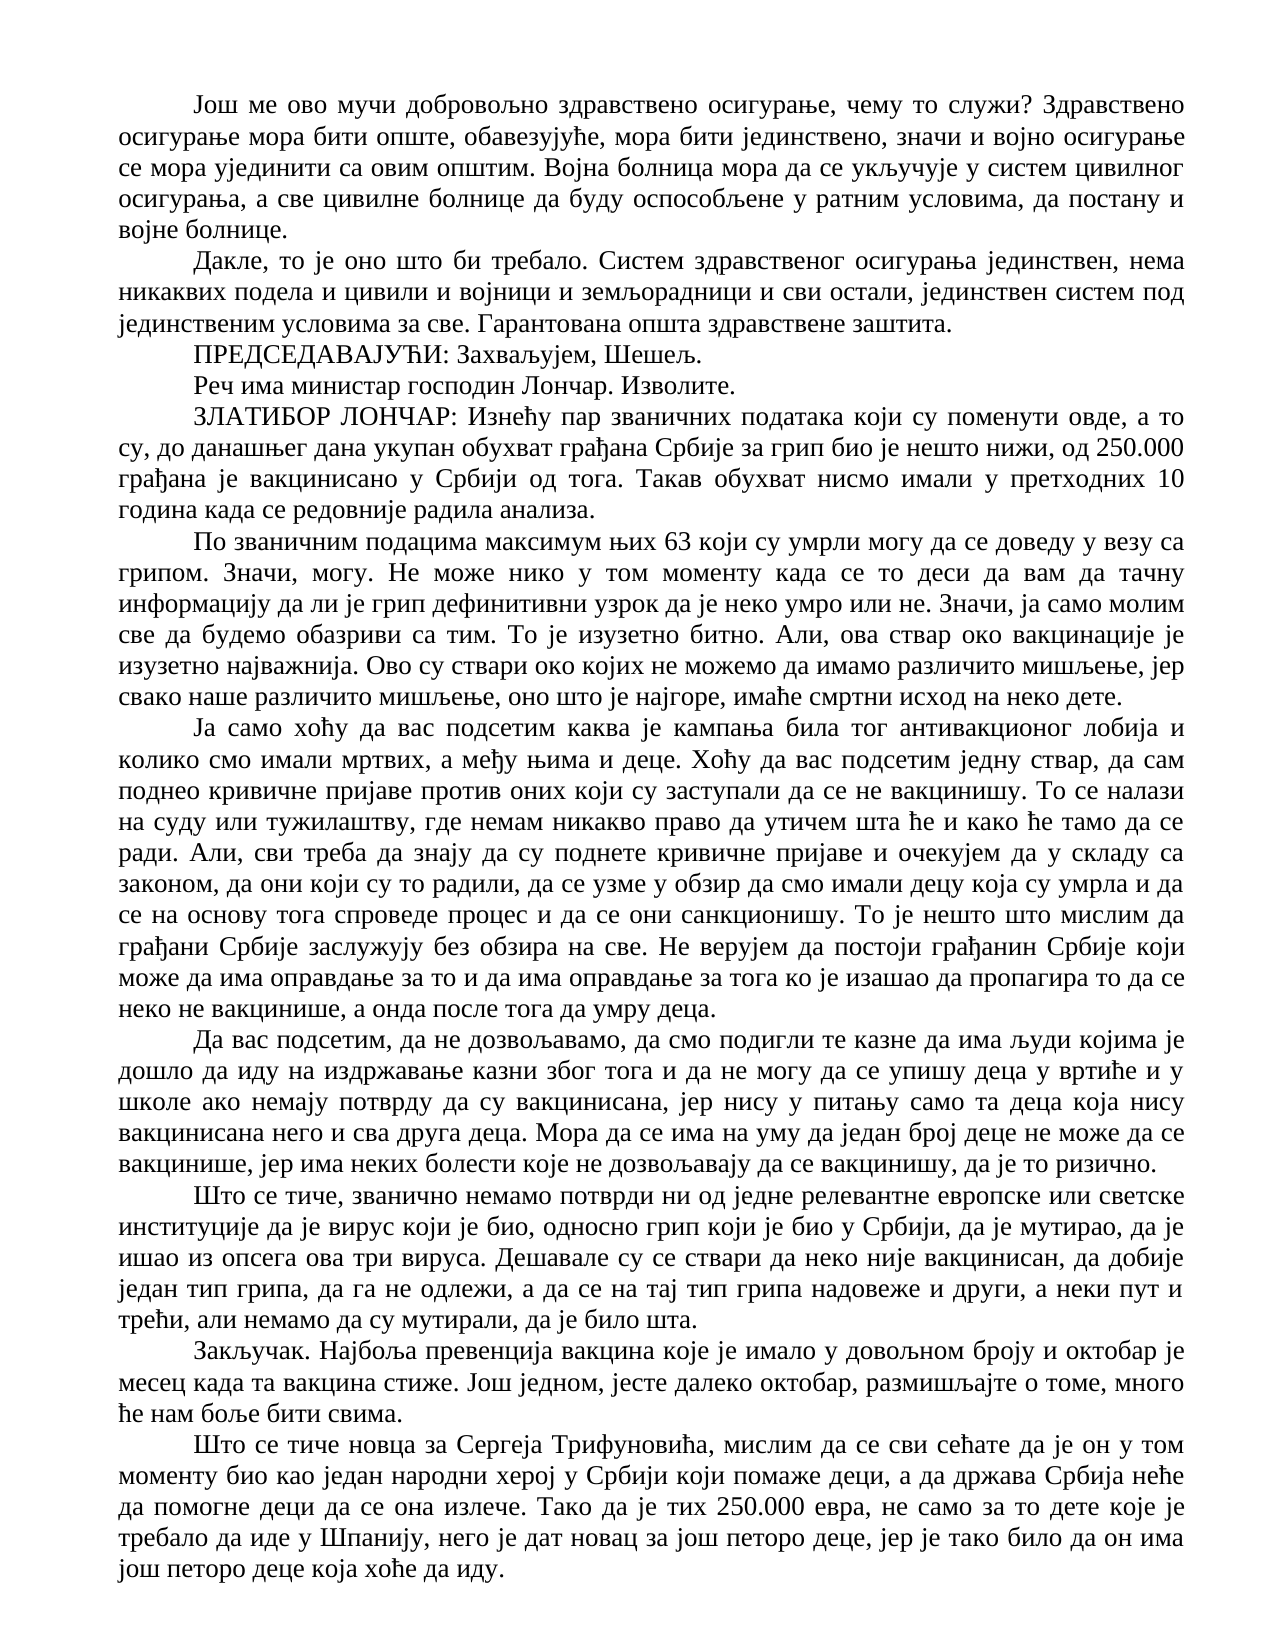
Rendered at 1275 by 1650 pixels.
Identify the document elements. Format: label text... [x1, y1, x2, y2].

text Дакле, то је оно што би требало. Систем здравственог осигурања јединствен, нема никаквих подела и цивили и војници и земљорадници и сви остали, јединствен систем под јединственим условима за све. Гарантована општа здравствене заштита. [118, 244, 1186, 338]
text Реч има министар господин Лончар. Изволите. [118, 369, 1186, 400]
text Што се тиче, званично немамо потврди ни од једне релевантне европске или светске институције да је вирус који је био, односно грип који је био у Србији, да је мутирао, да је ишао из опсега ова три вируса. Дешавале су се ствари да неко није вакцинисан, да добије један тип грипа, да га не одлежи, а да се на тај тип грипа надовеже и други, а неки пут и трећи, али немамо да су мутирали, да је било шта. [118, 1179, 1186, 1334]
text ЗЛАТИБОР ЛОНЧАР: Изнећу пар званичних података који су поменути овде, а то су, до данашњег дана укупан обухват грађана Србије за грип био је нешто нижи, од 250.000 грађана је вакцинисано у Србији од тога. Такав обухват нисмо имали у претходних 10 година када се редовније радила анализа. [118, 400, 1186, 525]
text Да вас подсетим, да не дозвољавамо, да смо подигли те казне да има људи којима је дошло да иду на издржавање казни због тога и да не могу да се упишу деца у вртиће и у школе ако немају потврду да су вакцинисана, јер нису у питању само та деца која нису вакцинисана него и сва друга деца. Мора да се има на уму да један број деце не може да се вакцинише, јер има неких болести које не дозвољавају да се вакцинишу, да је то ризично. [118, 1023, 1186, 1179]
text Што се тиче новца за Сергеја Трифуновића, мислим да се сви сећате да је он у том моменту био као један народни херој у Србији који помаже деци, а да држава Србија неће да помогне деци да се она излече. Тако да је тих 250.000 евра, не само за то дете које је требало да иде у Шпанију, него је дат новац за још петоро деце, јер је тако било да он има још петоро деце која хоће да иду. [118, 1428, 1186, 1584]
text Ја само хоћу да вас подсетим каква је кампања била тог антивакционог лобија и колико смо имали мртвих, а међу њима и деце. Хоћу да вас подсетим једну ствар, да сам поднео кривичне пријаве против оних који су заступали да се не вакцинишу. То се налази на суду или тужилаштву, где немам никакво право да утичем шта ће и како ће тамо да се ради. Али, сви треба да знају да су поднете кривичне пријаве и очекујем да у складу са законом, да они који су то радили, да се узме у обзир да смо имали децу која су умрла и да се на основу тога спроведе процес и да се они санкционишу. То је нешто што мислим да грађани Србије заслужују без обзира на све. Не верујем да постоји грађанин Србије који може да има оправдање за то и да има оправдање за тога ко је изашао да пропагира то да се неко не вакцинише, а онда после тога да умру деца. [118, 712, 1186, 1023]
text Још ме ово мучи добровољно здравствено осигурање, чему то служи? Здравствено осигурање мора бити опште, обавезујуће, мора бити јединствено, значи и војно осигурање се мора ујединити са овим општим. Војна болница мора да се укључује у систем цивилног осигурања, а све цивилне болнице да буду оспособљене у ратним условима, да постану и војне болнице. [118, 89, 1186, 244]
text По званичним подацима максимум њих 63 који су умрли могу да се доведу у везу са грипом. Значи, могу. Не може нико у том моменту када се то деси да вам да тачну информацију да ли је грип дефинитивни узрок да је неко умро или не. Значи, ја само молим све да будемо обазриви са тим. То је изузетно битно. Али, ова ствар око вакцинације је изузетно најважнија. Ово су ствари око којих не можемо да имамо различито мишљење, јер свако наше различито мишљење, оно што је најгоре, имаће смртни исход на неко дете. [118, 525, 1186, 712]
text Закључак. Најбоља превенција вакцина које је имало у довољном броју и октобар је месец када та вакцина стиже. Још једном, јесте далеко октобар, размишљајте о томе, много ће нам боље бити свима. [118, 1334, 1186, 1428]
text ПРЕДСЕДАВАЈУЋИ: Захваљујем, Шешељ. [118, 338, 1186, 369]
